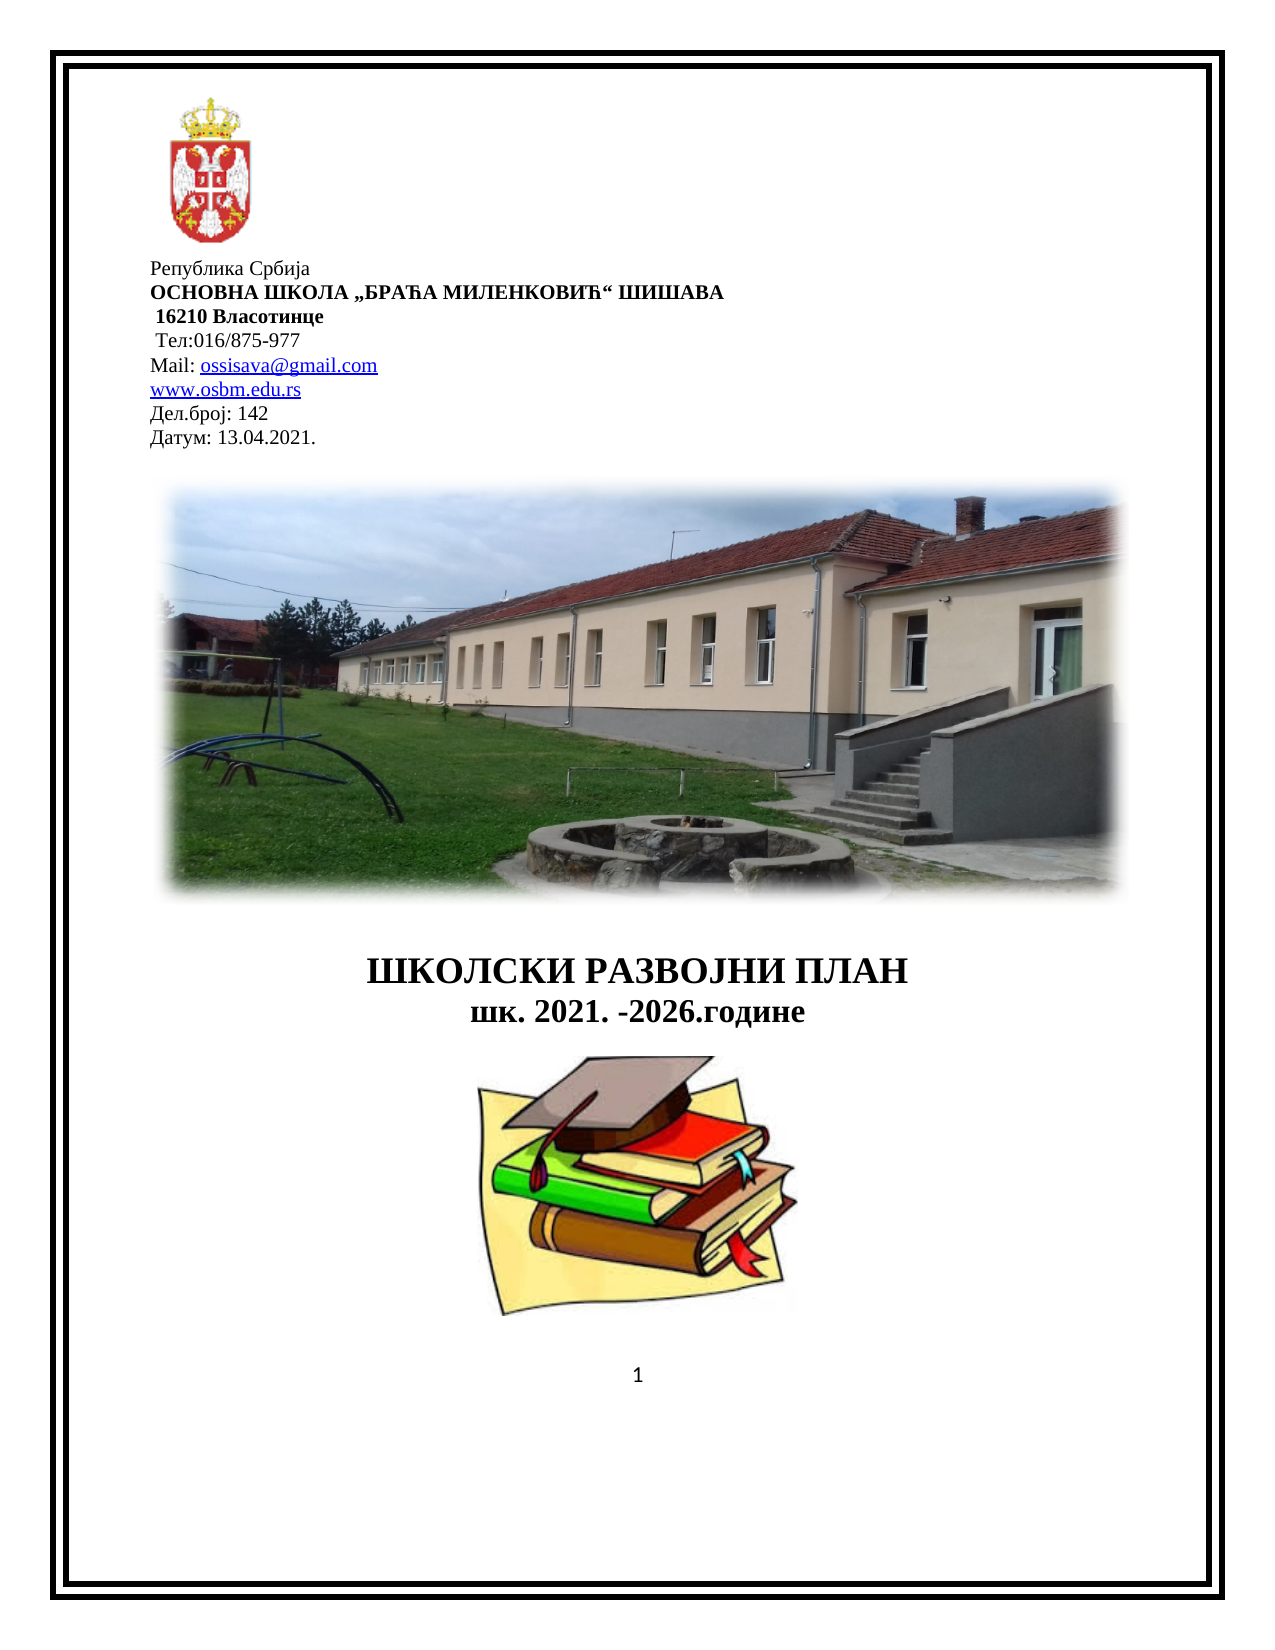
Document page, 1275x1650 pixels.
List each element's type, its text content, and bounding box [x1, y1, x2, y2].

picture [477, 1056, 798, 1316]
text Република Србија [150, 256, 1125, 280]
picture [150, 84, 272, 257]
text ШКОЛСКИ РАЗВОЈНИ ПЛАН [150, 948, 1125, 991]
text 16210 Власотинце [150, 304, 1125, 328]
text шк. 2021. -2026.године [150, 991, 1125, 1029]
text www.osbm.edu.rs [150, 377, 1125, 401]
text ОСНОВНА ШКОЛА „БРАЋА МИЛЕНКОВИЋ“ ШИШАВА [150, 280, 1125, 304]
text Дел.број: 142 [150, 401, 1125, 425]
text Датум: 13.04.2021. [150, 425, 1125, 449]
picture [184, 506, 1100, 875]
text Mail: ossisava@gmail.com [150, 352, 1125, 377]
text Тел:016/875-977 [150, 328, 1125, 352]
